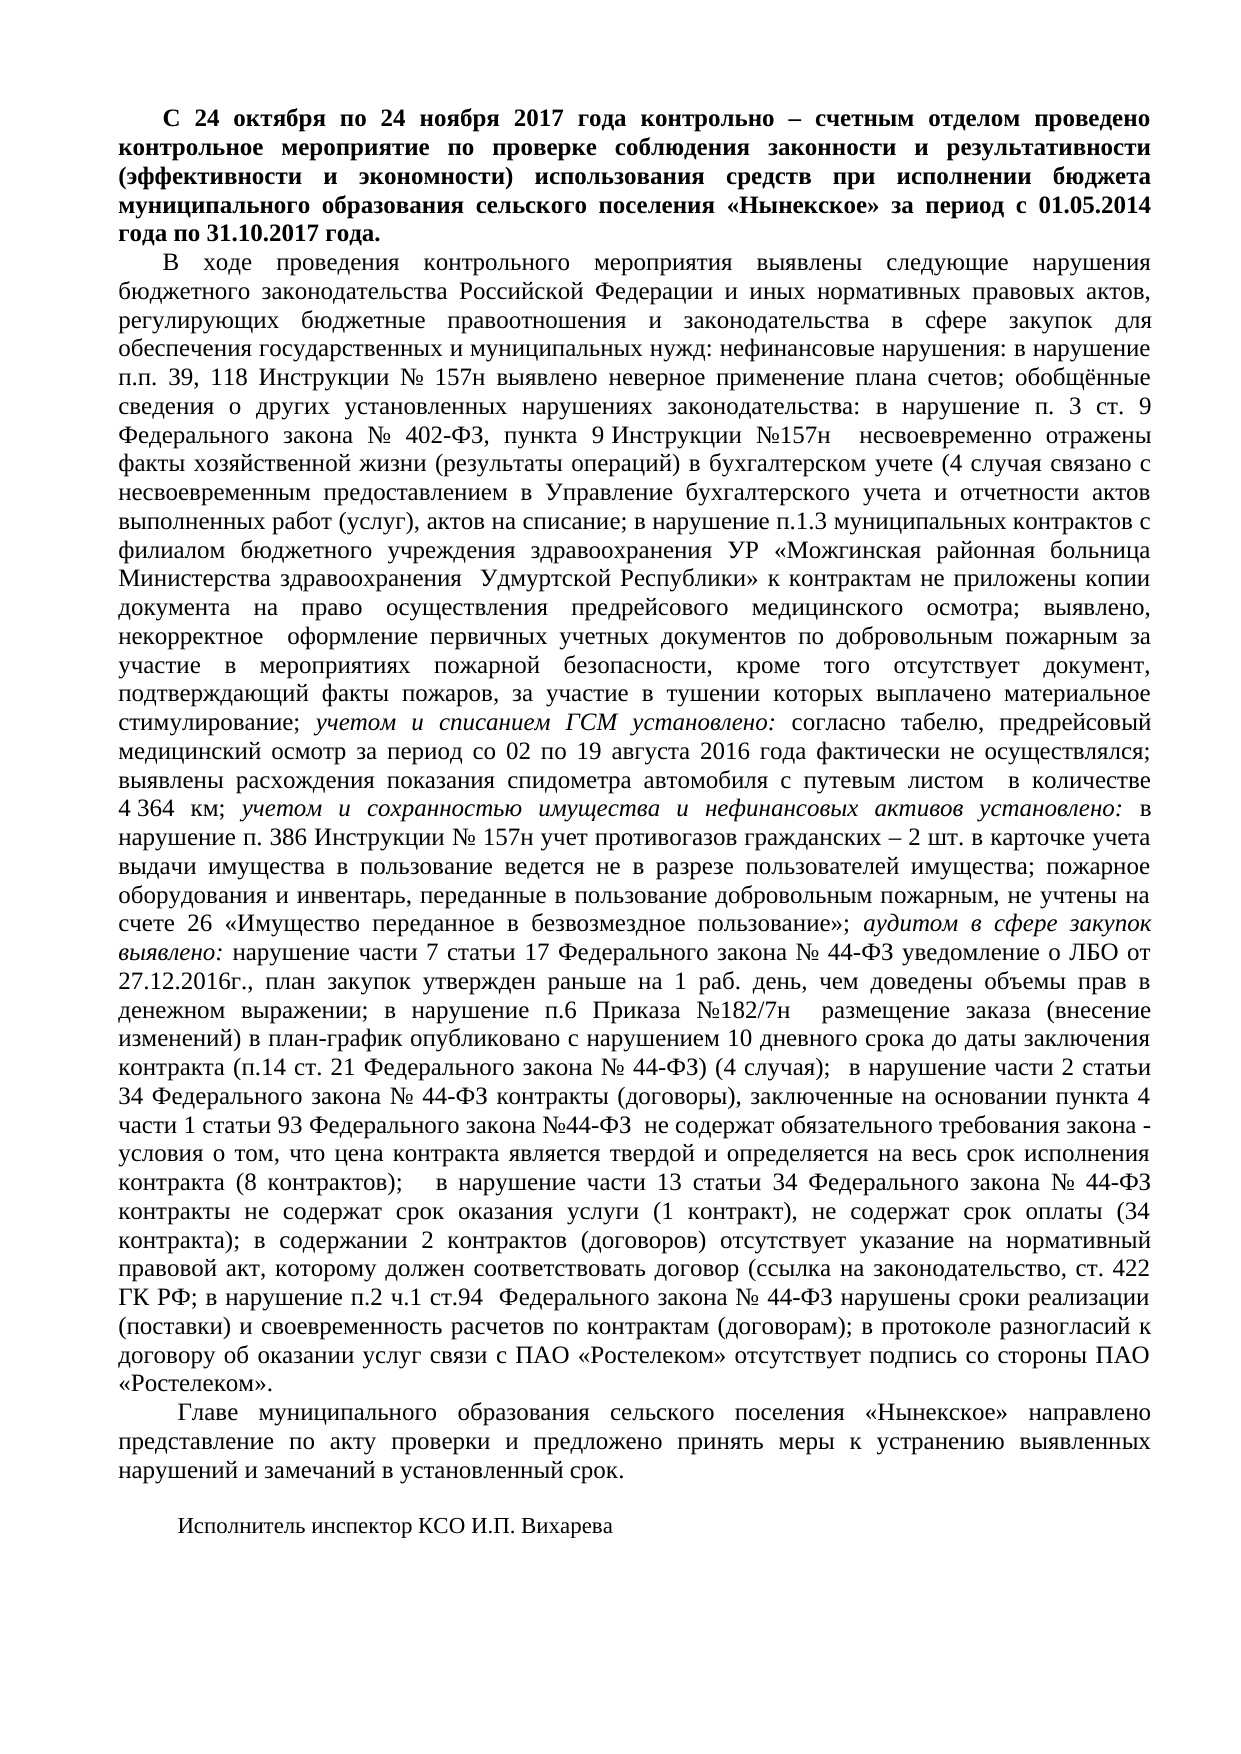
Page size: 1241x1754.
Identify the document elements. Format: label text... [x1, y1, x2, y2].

text С 24 октября по 24 ноября 2017 года контрольно – счетным отделом проведено контрольное мероприятие по проверке соблюдения законности и результативности (эффективности и экономности) использования средств при исполнении бюджета муниципального образования сельского поселения «Нынекское» за период с 01.05.2014 года по 31.10.2017 года. [118, 103, 1152, 247]
text Исполнитель инспектор КСО И.П. Вихарева [118, 1512, 1152, 1538]
text В ходе проведения контрольного мероприятия выявлены следующие нарушения бюджетного законодательства Российской Федерации и иных нормативных правовых актов, регулирующих бюджетные правоотношения и законодательства в сфере закупок для обеспечения государственных и муниципальных нужд: нефинансовые нарушения: в нарушение п.п. 39, 118 Инструкции № 157н выявлено неверное применение плана счетов; обобщённые сведения о других установленных нарушениях законодательства: в нарушение п. 3 ст. 9 Федерального закона № 402-ФЗ, пункта 9 Инструкции №157н несвоевременно отражены факты хозяйственной жизни (результаты операций) в бухгалтерском учете (4 случая связано с несвоевременным предоставлением в Управление бухгалтерского учета и отчетности актов выполненных работ (услуг), актов на списание; в нарушение п.1.3 муниципальных контрактов с филиалом бюджетного учреждения здравоохранения УР «Можгинская районная больница Министерства здравоохранения Удмуртской Республики» к контрактам не приложены копии документа на право осуществления предрейсового медицинского осмотра; выявлено, некорректное оформление первичных учетных документов по добровольным пожарным за участие в мероприятиях пожарной безопасности, кроме того отсутствует документ, подтверждающий факты пожаров, за участие в тушении которых выплачено материальное стимулирование; учетом и списанием ГСМ установлено: согласно табелю, предрейсовый медицинский осмотр за период со 02 по 19 августа 2016 года фактически не осуществлялся; выявлены расхождения показания спидометра автомобиля с путевым листом в количестве 4 364 км; учетом и сохранностью имущества и нефинансовых активов установлено: в нарушение п. 386 Инструкции № 157н учет противогазов гражданских – 2 шт. в карточке учета выдачи имущества в пользование ведется не в разрезе пользователей имущества; пожарное оборудования и инвентарь, переданные в пользование добровольным пожарным, не учтены на счете 26 «Имущество переданное в безвозмездное пользование»; аудитом в сфере закупок выявлено: нарушение части 7 статьи 17 Федерального закона № 44-ФЗ уведомление о ЛБО от 27.12.2016г., план закупок утвержден раньше на 1 раб. день, чем доведены объемы прав в денежном выражении; в нарушение п.6 Приказа №182/7н размещение заказа (внесение изменений) в план-график опубликовано с нарушением 10 дневного срока до даты заключения контракта (п.14 ст. 21 Федерального закона № 44-ФЗ) (4 случая); в нарушение части 2 статьи 34 Федерального закона № 44-ФЗ контракты (договоры), заключенные на основании пункта 4 части 1 статьи 93 Федерального закона №44-ФЗ не содержат обязательного требования закона - условия о том, что цена контракта является твердой и определяется на весь срок исполнения контракта (8 контрактов); в нарушение части 13 статьи 34 Федерального закона № 44-ФЗ контракты не содержат срок оказания услуги (1 контракт), не содержат срок оплаты (34 контракта); в содержании 2 контрактов (договоров) отсутствует указание на нормативный правовой акт, которому должен соответствовать договор (ссылка на законодательство, ст. 422 ГК РФ; в нарушение п.2 ч.1 ст.94 Федерального закона № 44-ФЗ нарушены сроки реализации (поставки) и своевременность расчетов по контрактам (договорам); в протоколе разногласий к договору об оказании услуг связи с ПАО «Ростелеком» отсутствует подпись со стороны ПАО «Ростелеком». [118, 247, 1152, 1397]
text Главе муниципального образования сельского поселения «Нынекское» направлено представление по акту проверки и предложено принять меры к устранению выявленных нарушений и замечаний в установленный срок. [118, 1397, 1152, 1483]
